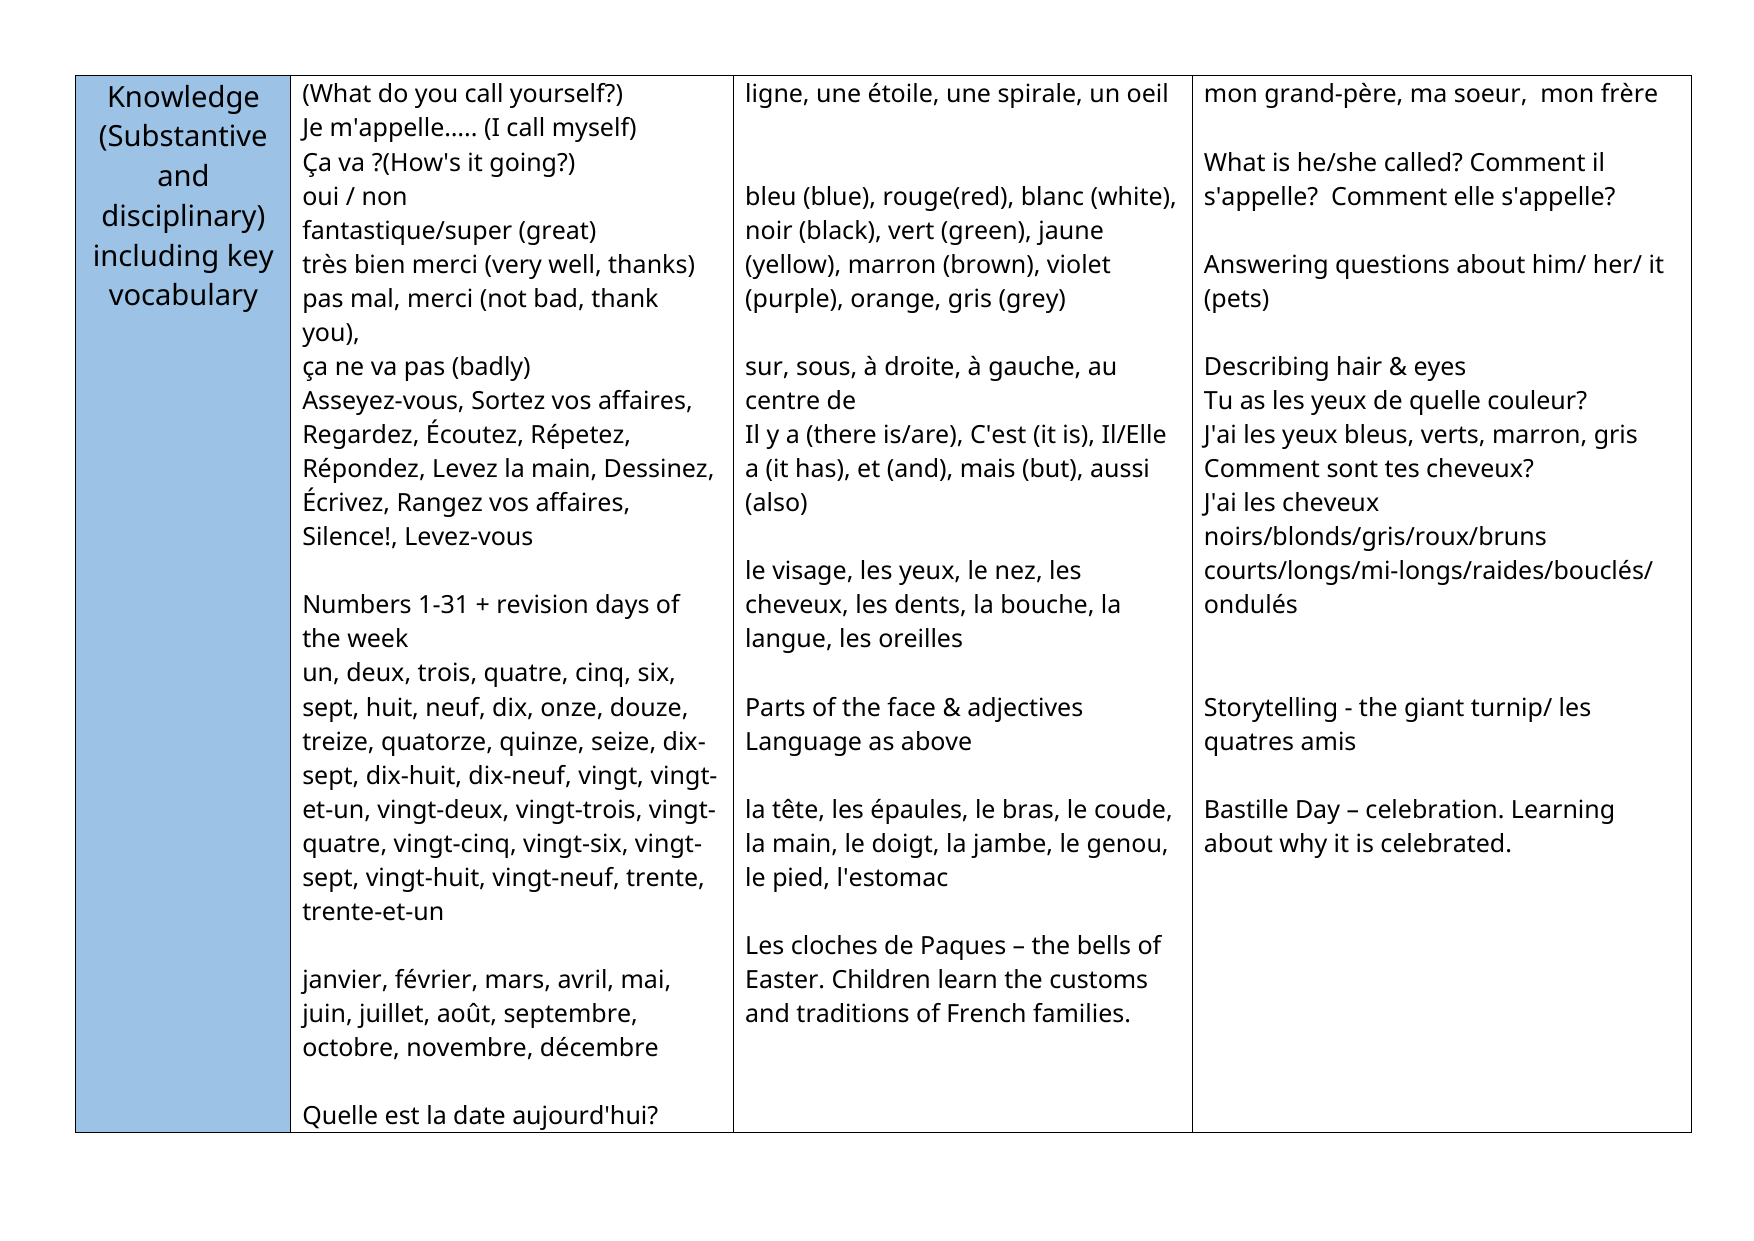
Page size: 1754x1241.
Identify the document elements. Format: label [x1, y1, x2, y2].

table_cell [734, 76, 1192, 1132]
table_cell [291, 76, 733, 1132]
table_cell [76, 76, 290, 1132]
table_cell [1193, 76, 1691, 1132]
